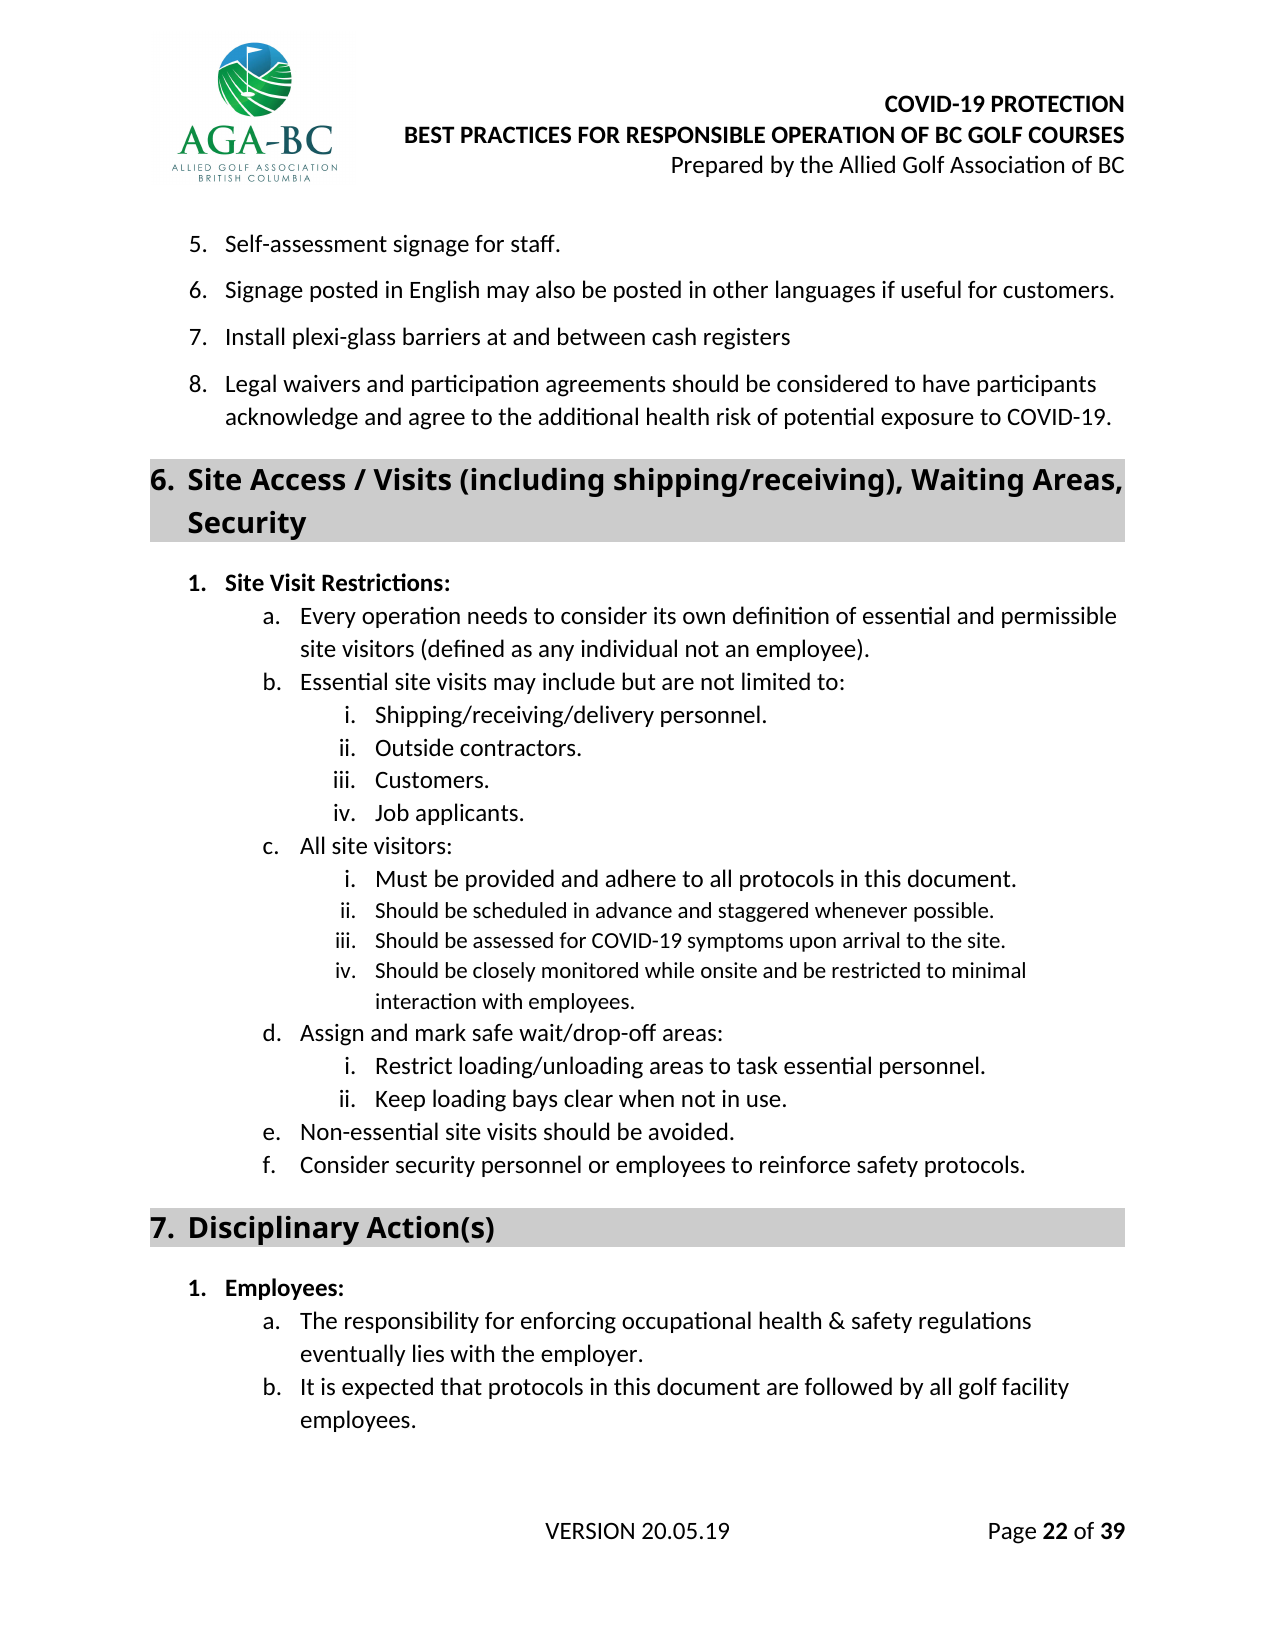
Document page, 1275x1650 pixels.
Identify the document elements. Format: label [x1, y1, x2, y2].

picture [150, 31, 357, 185]
